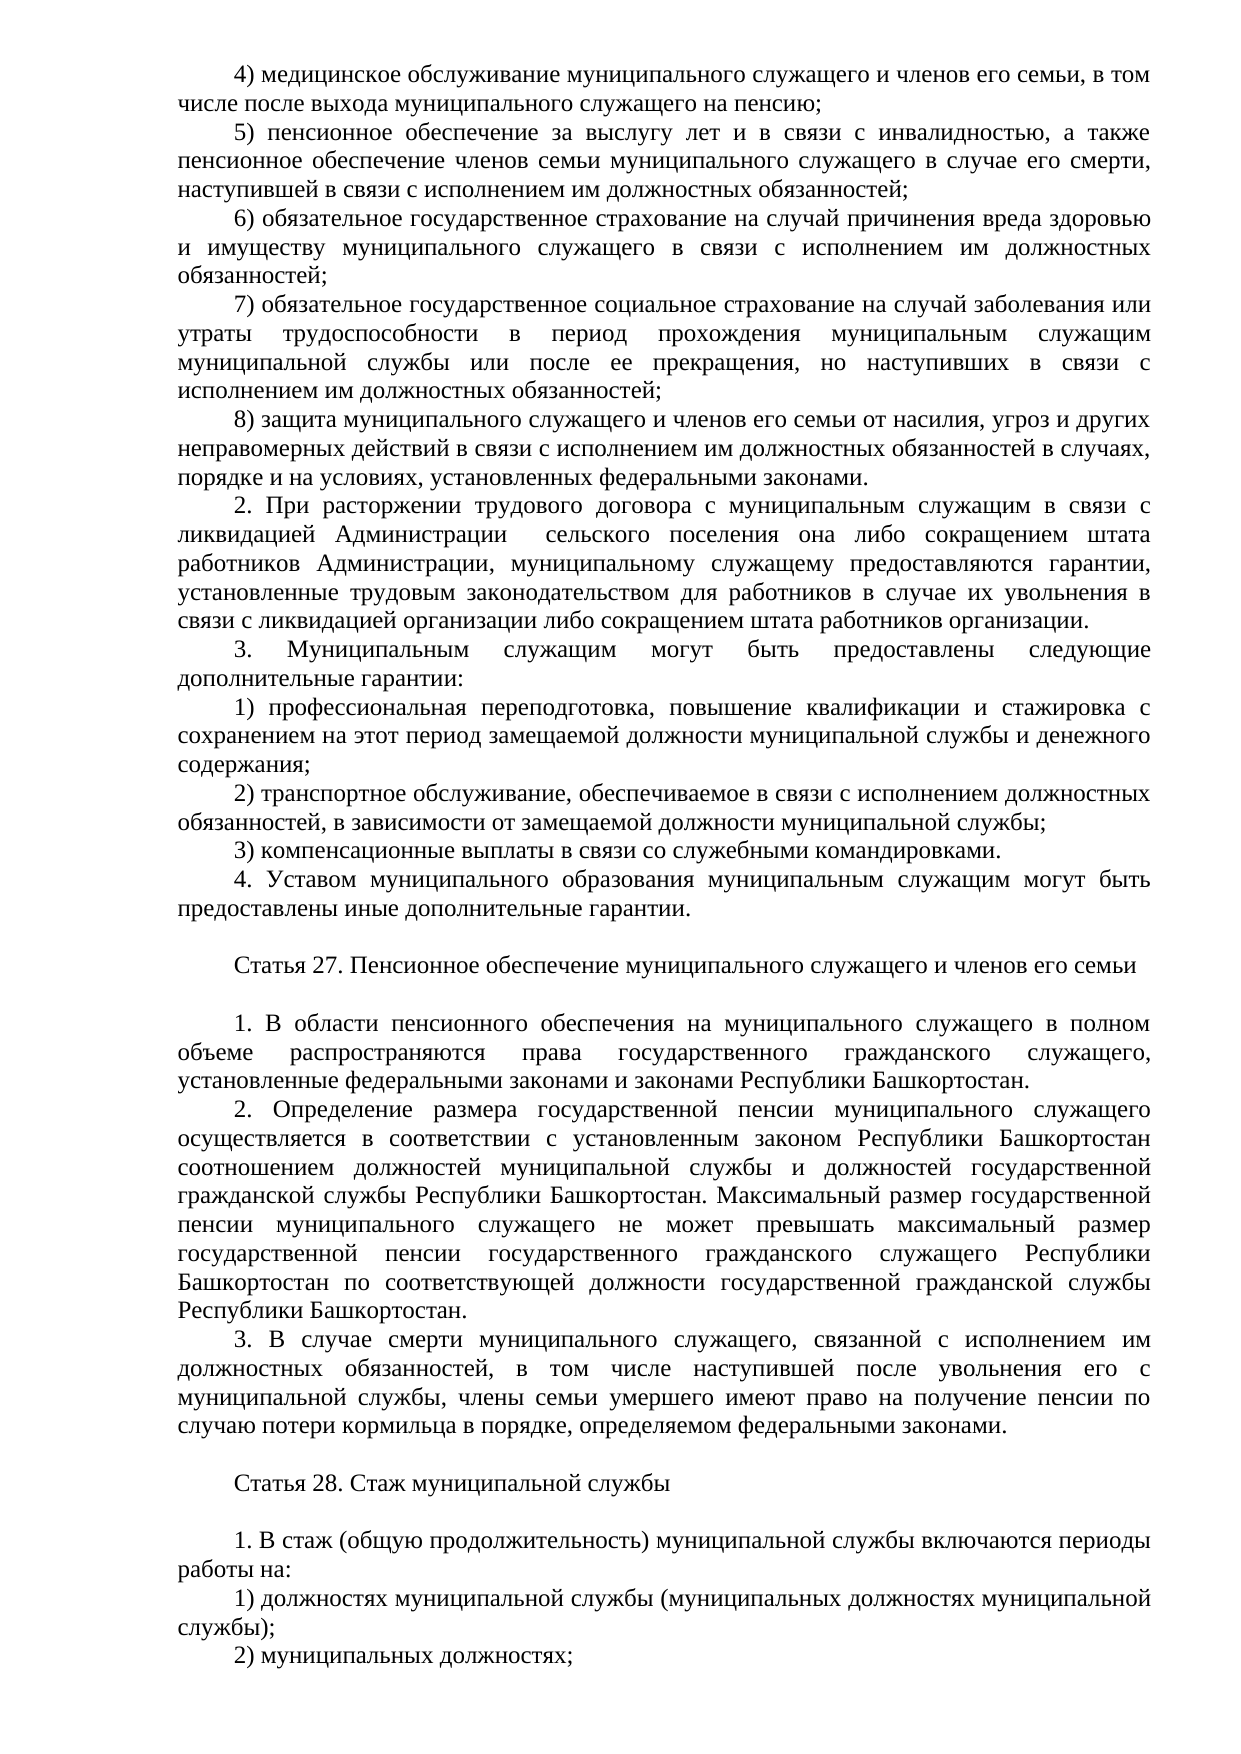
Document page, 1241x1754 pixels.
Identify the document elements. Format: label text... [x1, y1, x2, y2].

text 3. Муниципальным служащим могут быть предоставлены следующие дополнительные гарантии: [177, 634, 1152, 692]
text 5) пенсионное обеспечение за выслугу лет и в связи с инвалидностью, а также пенсионное обеспечение членов семьи муниципального служащего в случае его смерти, наступившей в связи с исполнением им должностных обязанностей; [177, 117, 1152, 203]
text Статья 28. Стаж муниципальной службы [177, 1468, 1152, 1497]
text 7) обязательное государственное социальное страхование на случай заболевания или утраты трудоспособности в период прохождения муниципальным служащим муниципальной службы или после ее прекращения, но наступивших в связи с исполнением им должностных обязанностей; [177, 289, 1152, 404]
text 4. Уставом муниципального образования муниципальным служащим могут быть предоставлены иные дополнительные гарантии. [177, 864, 1152, 922]
text Статья 27. Пенсионное обеспечение муниципального служащего и членов его семьи [177, 950, 1152, 979]
text 2) муниципальных должностях; [177, 1640, 1152, 1669]
text 1) должностях муниципальной службы (муниципальных должностях муниципальной службы); [177, 1583, 1152, 1640]
text 1. В области пенсионного обеспечения на муниципального служащего в полном объеме распространяются права государственного гражданского служащего, установленные федеральными законами и законами Республики Башкортостан. [177, 1008, 1152, 1094]
text 8) защита муниципального служащего и членов его семьи от насилия, угроз и других неправомерных действий в связи с исполнением им должностных обязанностей в случаях, порядке и на условиях, установленных федеральными законами. [177, 404, 1152, 490]
text 1) профессиональная переподготовка, повышение квалификации и стажировка с сохранением на этот период замещаемой должности муниципальной службы и денежного содержания; [177, 692, 1152, 778]
text 1. В стаж (общую продолжительность) муниципальной службы включаются периоды работы на: [177, 1525, 1152, 1583]
text 2. Определение размера государственной пенсии муниципального служащего осуществляется в соответствии с установленным законом Республики Башкортостан соотношением должностей муниципальной службы и должностей государственной гражданской службы Республики Башкортостан. Максимальный размер государственной пенсии муниципального служащего не может превышать максимальный размер государственной пенсии государственного гражданского служащего Республики Башкортостан по соответствующей должности государственной гражданской службы Республики Башкортостан. [177, 1094, 1152, 1324]
text 2. При расторжении трудового договора с муниципальным служащим в связи с ликвидацией Администрации сельского поселения она либо сокращением штата работников Администрации, муниципальному служащему предоставляются гарантии, установленные трудовым законодательством для работников в случае их увольнения в связи с ликвидацией организации либо сокращением штата работников организации. [177, 490, 1152, 634]
text 3. В случае смерти муниципального служащего, связанной с исполнением им должностных обязанностей, в том числе наступившей после увольнения его с муниципальной службы, члены семьи умершего имеют право на получение пенсии по случаю потери кормильца в порядке, определяемом федеральными законами. [177, 1324, 1152, 1439]
text 3) компенсационные выплаты в связи со служебными командировками. [177, 835, 1152, 864]
text 2) транспортное обслуживание, обеспечиваемое в связи с исполнением должностных обязанностей, в зависимости от замещаемой должности муниципальной службы; [177, 778, 1152, 835]
text 6) обязательное государственное страхование на случай причинения вреда здоровью и имуществу муниципального служащего в связи с исполнением им должностных обязанностей; [177, 203, 1152, 289]
text 4) медицинское обслуживание муниципального служащего и членов его семьи, в том числе после выхода муниципального служащего на пенсию; [177, 59, 1152, 117]
